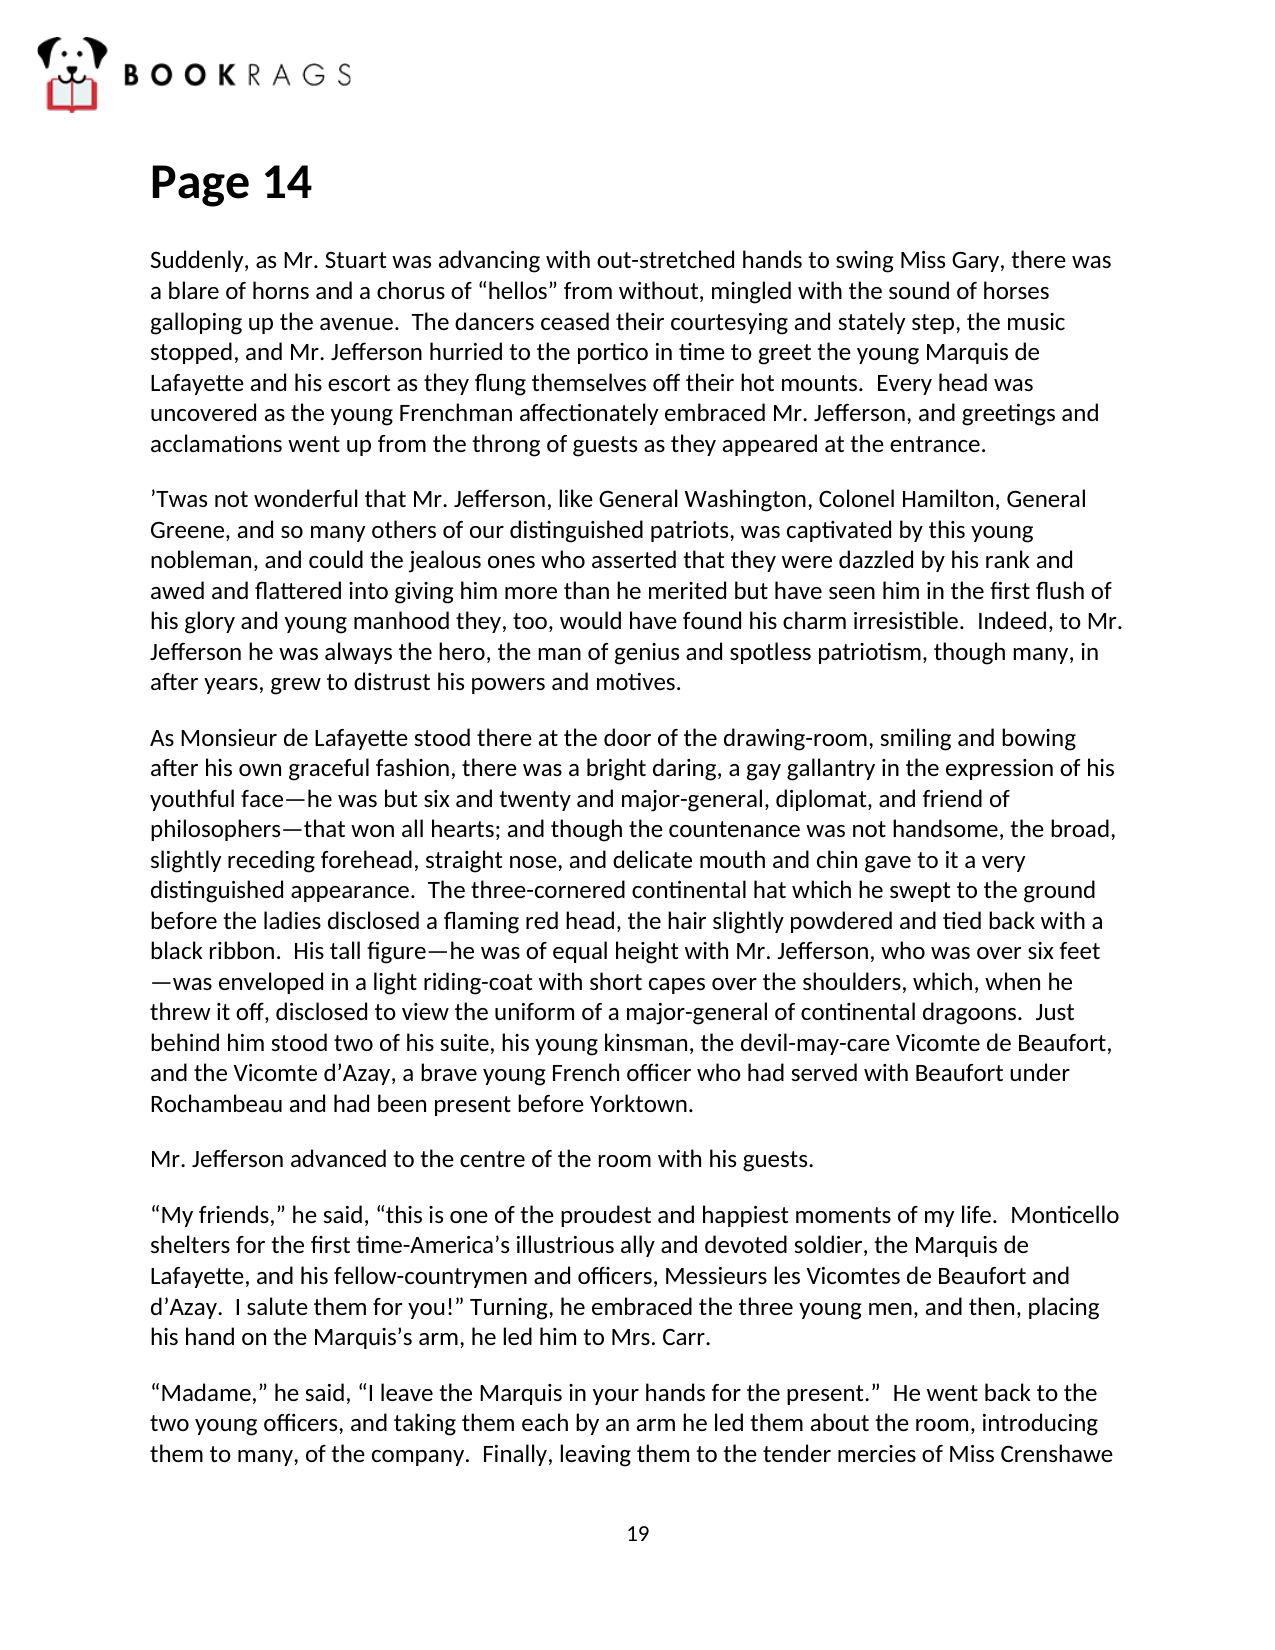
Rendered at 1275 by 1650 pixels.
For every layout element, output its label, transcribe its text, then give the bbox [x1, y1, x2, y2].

text Mr. Jefferson advanced to the centre of the room with his guests. [150, 1144, 1125, 1174]
text ’Twas not wonderful that Mr. Jefferson, like General Washington, Colonel Hamilton, General Greene, and so many others of our distinguished patriots, was captivated by this young nobleman, and could the jealous ones who asserted that they were dazzled by his rank and awed and flattered into giving him more than he merited but have seen him in the first flush of his glory and young manhood they, too, would have found his charm irresistible. Indeed, to Mr. Jefferson he was always the hero, the man of genius and spotless patriotism, though many, in after years, grew to distrust his powers and motives. [150, 483, 1125, 697]
text As Monsieur de Lafayette stood there at the door of the drawing-room, smiling and bowing after his own graceful fashion, there was a bright daring, a gay gallantry in the expression of his youthful face—­he was but six and twenty and major-general, diplomat, and friend of philosophers—­that won all hearts; and though the countenance was not handsome, the broad, slightly receding forehead, straight nose, and delicate mouth and chin gave to it a very distinguished appearance. The three-cornered continental hat which he swept to the ground before the ladies disclosed a flaming red head, the hair slightly powdered and tied back with a black ribbon. His tall figure—­he was of equal height with Mr. Jefferson, who was over six feet—­was enveloped in a light riding-coat with short capes over the shoulders, which, when he threw it off, disclosed to view the uniform of a major-general of continental dragoons. Just behind him stood two of his suite, his young kinsman, the devil-may-care Vicomte de Beaufort, and the Vicomte d’Azay, a brave young French officer who had served with Beaufort under Rochambeau and had been present before Yorktown. [150, 722, 1125, 1119]
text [150, 1377, 1125, 1468]
text Page 14 [150, 150, 1125, 211]
text “My friends,” he said, “this is one of the proudest and happiest moments of my life. Monticello shelters for the first time-America’s illustrious ally and devoted soldier, the Marquis de Lafayette, and his fellow-countrymen and officers, Messieurs les Vicomtes de Beaufort and d’Azay. I salute them for you!” Turning, he embraced the three young men, and then, placing his hand on the Marquis’s arm, he led him to Mrs. Carr. [150, 1199, 1125, 1352]
text Suddenly, as Mr. Stuart was advancing with out-stretched hands to swing Miss Gary, there was a blare of horns and a chorus of “hellos” from without, mingled with the sound of horses galloping up the avenue. The dancers ceased their courtesying and stately step, the music stopped, and Mr. Jefferson hurried to the portico in time to greet the young Marquis de Lafayette and his escort as they flung themselves off their hot mounts. Every head was uncovered as the young Frenchman affectionately embraced Mr. Jefferson, and greetings and acclamations went up from the throng of guests as they appeared at the entrance. [150, 244, 1125, 458]
picture [37, 37, 351, 113]
